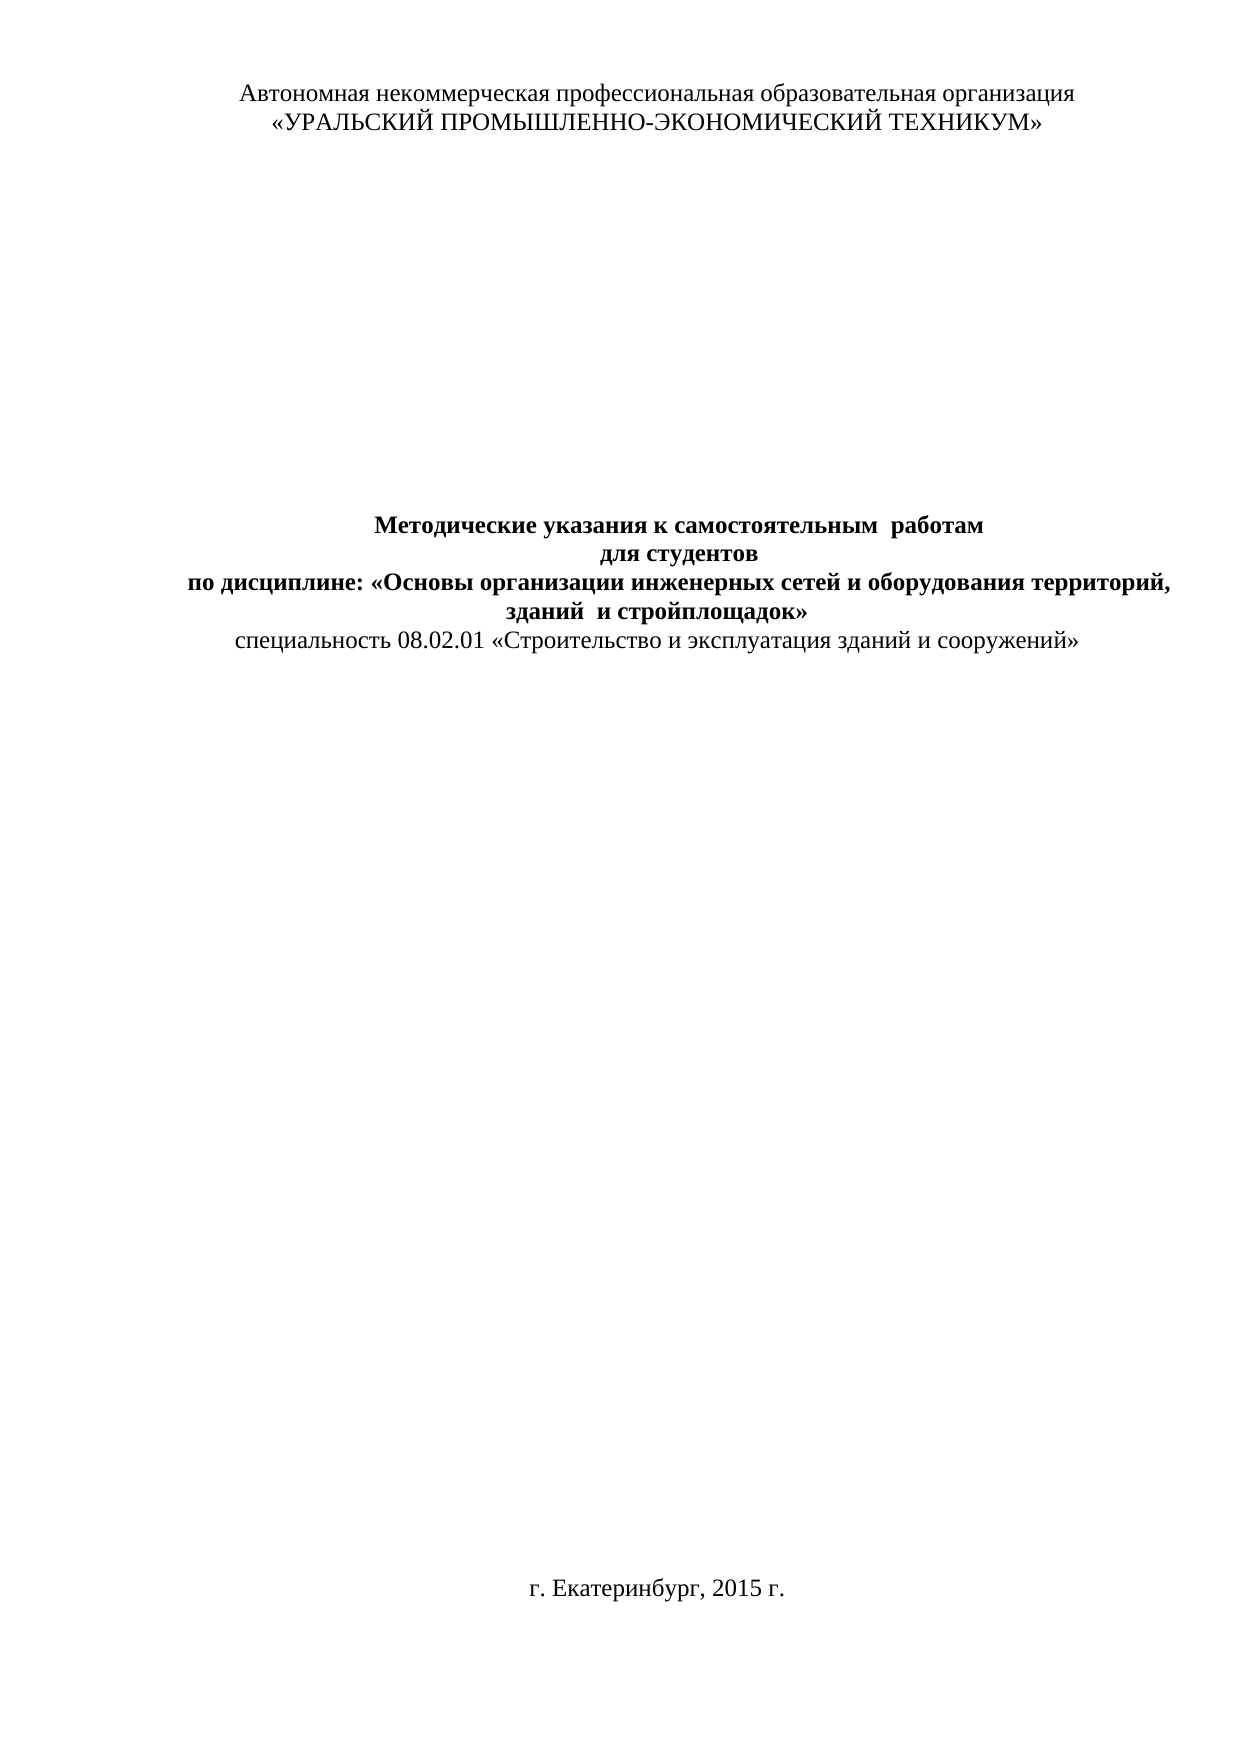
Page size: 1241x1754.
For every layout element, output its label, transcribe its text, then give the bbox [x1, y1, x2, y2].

text специальность 08.02.01 «Строительство и эксплуатация зданий и сооружений» [118, 625, 1196, 653]
text г. Екатеринбург, 2015 г. [118, 1573, 1196, 1602]
text Автономная некоммерческая профессиональная образовательная организация [118, 78, 1196, 107]
text для студентов [118, 538, 1196, 567]
text «УРАЛЬСКИЙ ПРОМЫШЛЕННО-ЭКОНОМИЧЕСКИЙ ТЕХНИКУМ» [118, 107, 1196, 136]
text по дисциплине: «Основы организации инженерных сетей и оборудования территорий, зданий и стройплощадок» [118, 567, 1196, 625]
text Методические указания к самостоятельным работам [118, 510, 1196, 538]
